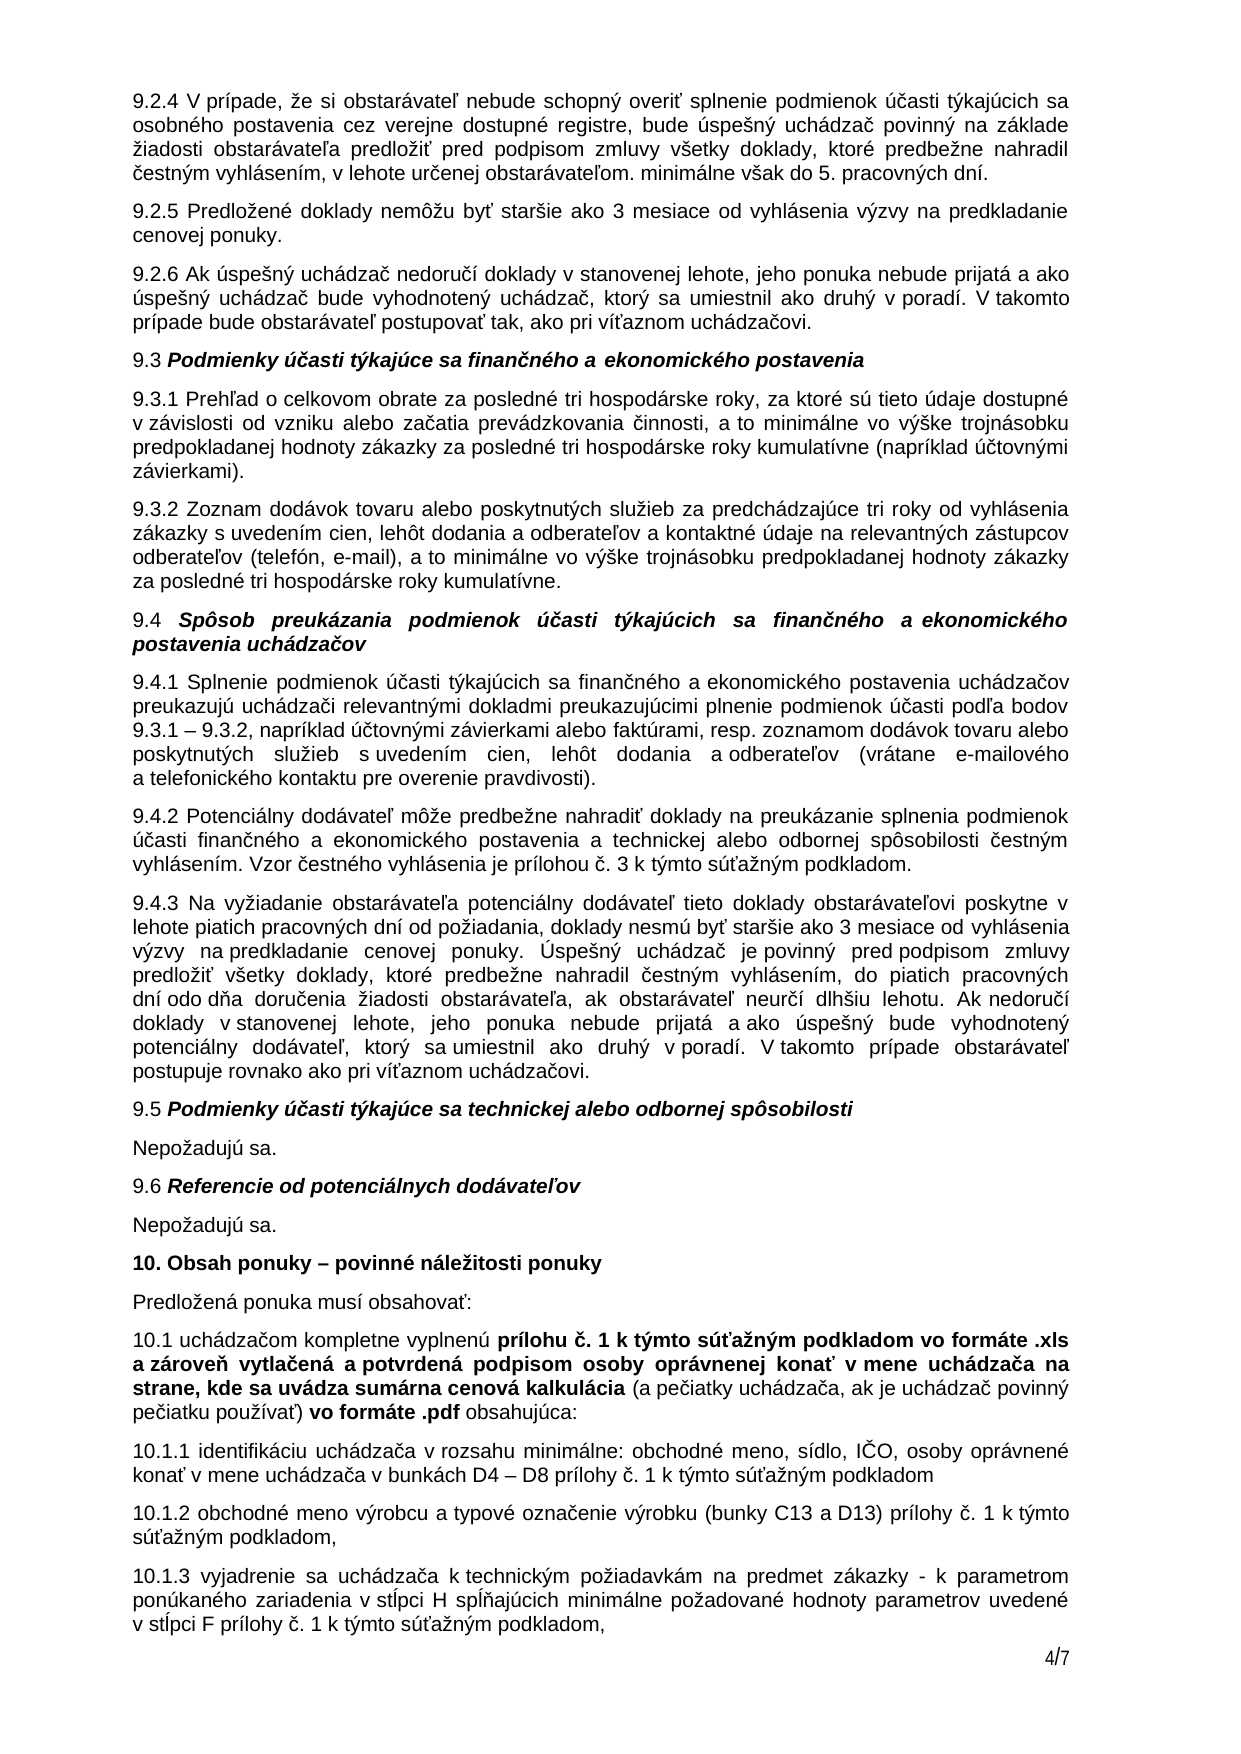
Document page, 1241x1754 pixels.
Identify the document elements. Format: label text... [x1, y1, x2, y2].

text 9.3.2 Zoznam dodávok tovaru alebo poskytnutých služieb za predchádzajúce tri roky od vyhlásenia zákazky s uvedením cien, lehôt dodania a odberateľov a kontaktné údaje na relevantných zástupcov odberateľov (telefón, e-mail), a to minimálne vo výške trojnásobku predpokladanej hodnoty zákazky za posledné tri hospodárske roky kumulatívne. [132, 497, 1069, 593]
text Nepožadujú sa. [132, 1213, 1069, 1237]
text 9.2.6 Ak úspešný uchádzač nedoručí doklady v stanovenej lehote, jeho ponuka nebude prijatá a ako úspešný uchádzač bude vyhodnotený uchádzač, ktorý sa umiestnil ako druhý v poradí. V takomto prípade bude obstarávateľ postupovať tak, ako pri víťaznom uchádzačovi. [132, 262, 1069, 333]
text 10.1.2 obchodné meno výrobcu a typové označenie výrobku (bunky C13 a D13) prílohy č. 1 k týmto súťažným podkladom, [132, 1501, 1069, 1549]
text 9.4.3 Na vyžiadanie obstarávateľa potenciálny dodávateľ tieto doklady obstarávateľovi poskytne v lehote piatich pracovných dní od požiadania, doklady nesmú byť staršie ako 3 mesiace od vyhlásenia výzvy na predkladanie cenovej ponuky. Úspešný uchádzač je povinný pred podpisom zmluvy predložiť všetky doklady, ktoré predbežne nahradil čestným vyhlásením, do piatich pracovných dní odo dňa doručenia žiadosti obstarávateľa, ak obstarávateľ neurčí dlhšiu lehotu. Ak nedoručí doklady v stanovenej lehote, jeho ponuka nebude prijatá a ako úspešný bude vyhodnotený potenciálny dodávateľ, ktorý sa umiestnil ako druhý v poradí. V takomto prípade obstarávateľ postupuje rovnako ako pri víťaznom uchádzačovi. [132, 891, 1069, 1082]
text Nepožadujú sa. [132, 1136, 1069, 1159]
text 10. Obsah ponuky – povinné náležitosti ponuky [132, 1251, 1069, 1275]
text 9.4.1 Splnenie podmienok účasti týkajúcich sa finančného a ekonomického postavenia uchádzačov preukazujú uchádzači relevantnými dokladmi preukazujúcimi plnenie podmienok účasti podľa bodov 9.3.1 – 9.3.2, napríklad účtovnými závierkami alebo faktúrami, resp. zoznamom dodávok tovaru alebo poskytnutých služieb s uvedením cien, lehôt dodania a odberateľov (vrátane e-mailového a telefonického kontaktu pre overenie pravdivosti). [132, 670, 1069, 790]
text 9.3 Podmienky účasti týkajúce sa finančného a ekonomického postavenia [132, 348, 1069, 372]
text 9.2.5 Predložené doklady nemôžu byť staršie ako 3 mesiace od vyhlásenia výzvy na predkladanie cenovej ponuky. [132, 199, 1069, 247]
text 9.3.1 Prehľad o celkovom obrate za posledné tri hospodárske roky, za ktoré sú tieto údaje dostupné v závislosti od vzniku alebo začatia prevádzkovania činnosti, a to minimálne vo výške trojnásobku predpokladanej hodnoty zákazky za posledné tri hospodárske roky kumulatívne (napríklad účtovnými závierkami). [132, 387, 1069, 482]
text 10.1.3 vyjadrenie sa uchádzača k technickým požiadavkám na predmet zákazky - k parametrom ponúkaného zariadenia v stĺpci H spĺňajúcich minimálne požadované hodnoty parametrov uvedené v stĺpci F prílohy č. 1 k týmto súťažným podkladom, [132, 1564, 1069, 1636]
text 10.1 uchádzačom kompletne vyplnenú prílohu č. 1 k týmto súťažným podkladom vo formáte .xls a zároveň vytlačená a potvrdená podpisom osoby oprávnenej konať v mene uchádzača na strane, kde sa uvádza sumárna cenová kalkulácia (a pečiatky uchádzača, ak je uchádzač povinný pečiatku používať) vo formáte .pdf obsahujúca: [132, 1328, 1069, 1424]
text 9.4.2 Potenciálny dodávateľ môže predbežne nahradiť doklady na preukázanie splnenia podmienok účasti finančného a ekonomického postavenia a technickej alebo odbornej spôsobilosti čestným vyhlásením. Vzor čestného vyhlásenia je prílohou č. 3 k týmto súťažným podkladom. [132, 804, 1069, 876]
text 9.2.4 V prípade, že si obstarávateľ nebude schopný overiť splnenie podmienok účasti týkajúcich sa osobného postavenia cez verejne dostupné registre, bude úspešný uchádzač povinný na základe žiadosti obstarávateľa predložiť pred podpisom zmluvy všetky doklady, ktoré predbežne nahradil čestným vyhlásením, v lehote určenej obstarávateľom. minimálne však do 5. pracovných dní. [132, 89, 1069, 184]
text 9.5 Podmienky účasti týkajúce sa technickej alebo odbornej spôsobilosti [132, 1097, 1069, 1121]
text 9.4 Spôsob preukázania podmienok účasti týkajúcich sa finančného a ekonomického postavenia uchádzačov [132, 607, 1069, 655]
text Predložená ponuka musí obsahovať: [132, 1290, 1069, 1314]
text 9.6 Referencie od potenciálnych dodávateľov [132, 1174, 1069, 1198]
text 10.1.1 identifikáciu uchádzača v rozsahu minimálne: obchodné meno, sídlo, IČO, osoby oprávnené konať v mene uchádzača v bunkách D4 – D8 prílohy č. 1 k týmto súťažným podkladom [132, 1439, 1069, 1487]
